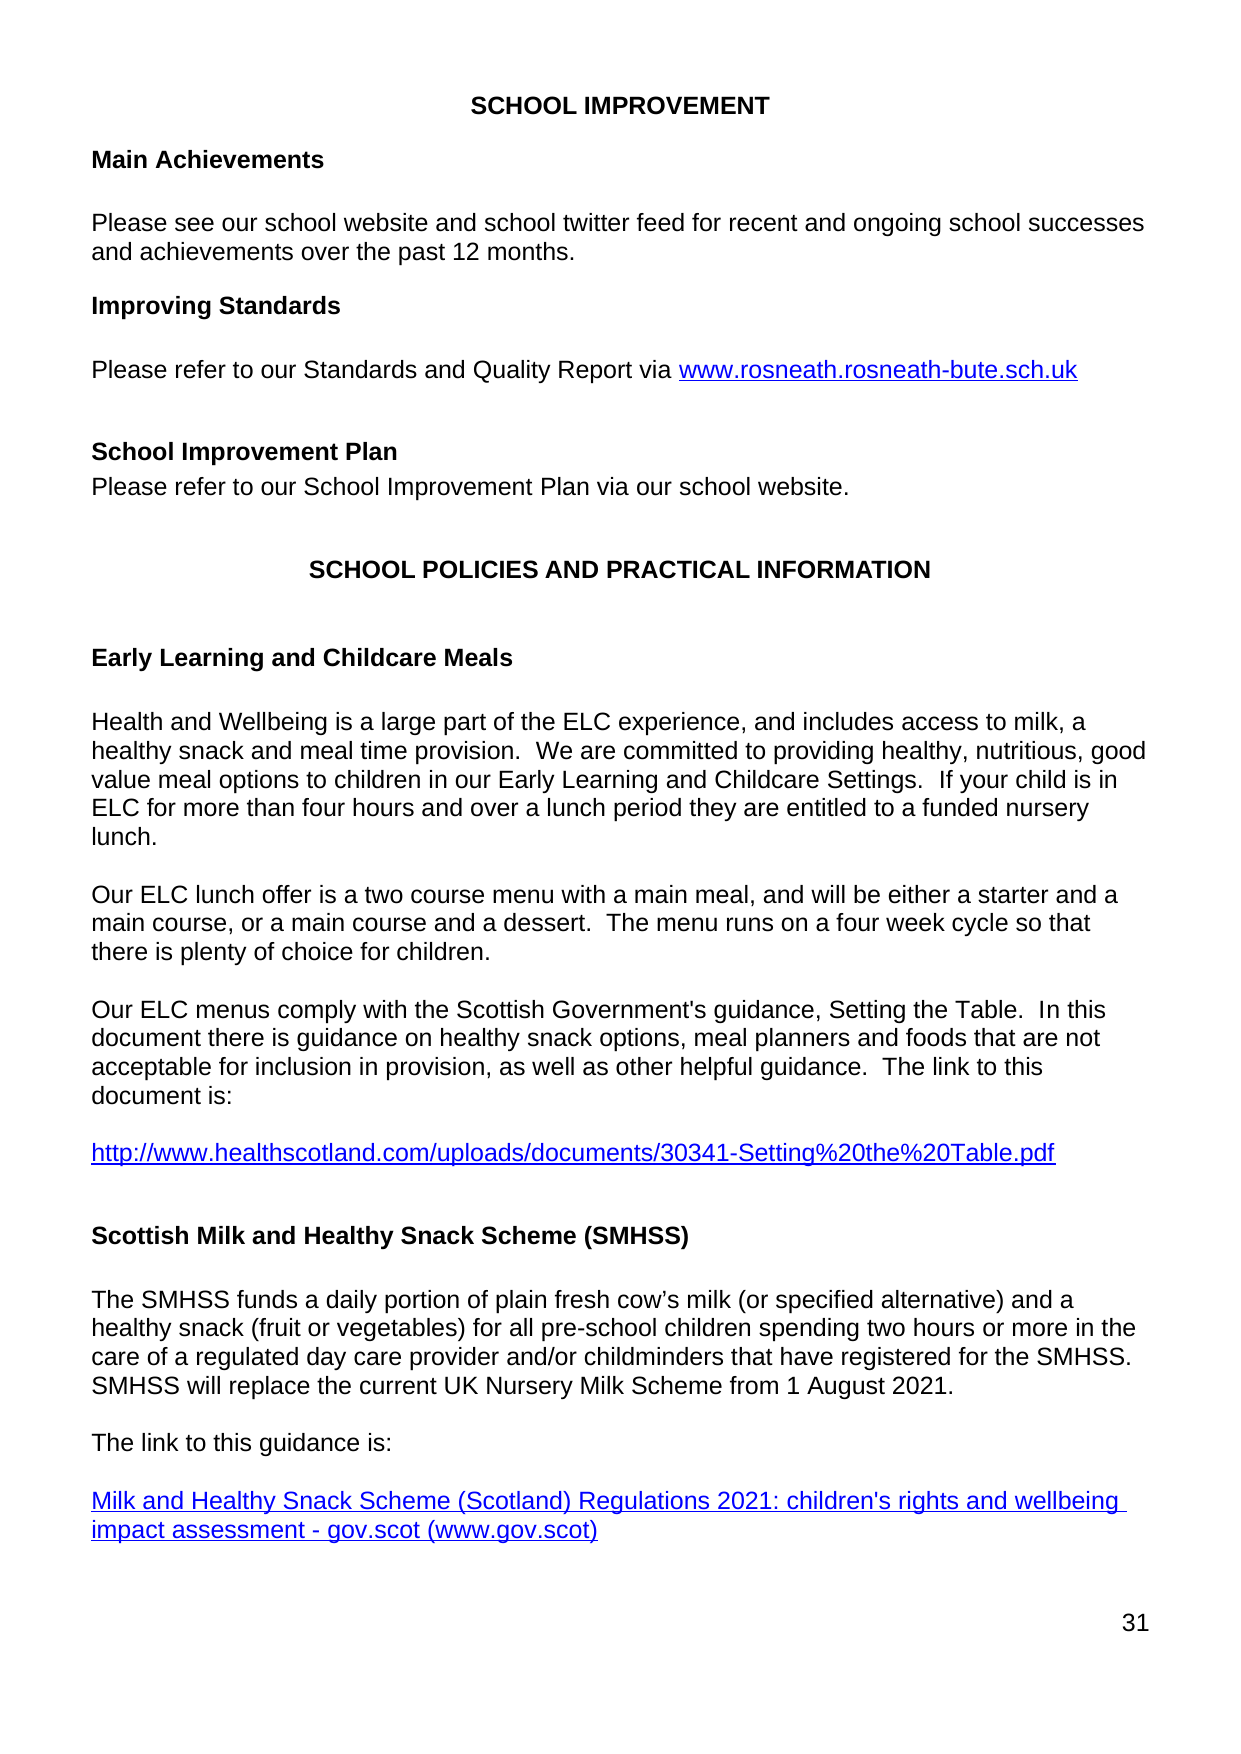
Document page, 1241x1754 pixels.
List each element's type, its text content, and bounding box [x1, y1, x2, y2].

text The SMHSS funds a daily portion of plain fresh cow’s milk (or specified alternative) and a healthy snack (fruit or vegetables) for all pre-school children spending two hours or more in the care of a regulated day care provider and/or childminders that have registered for the SMHSS. SMHSS will replace the current UK Nursery Milk Scheme from 1 August 2021. [91, 1285, 1149, 1400]
subtitle Early Learning and Childcare Meals [91, 643, 1149, 672]
subtitle Improving Standards [91, 291, 1149, 320]
subtitle SCHOOL IMPROVEMENT [91, 91, 1149, 120]
text http://www.healthscotland.com/uploads/documents/30341-Setting%20the%20Table.pdf [91, 1138, 1149, 1167]
subtitle Main Achievements [91, 145, 1149, 173]
text Please refer to our Standards and Quality Report via www.rosneath.rosneath-bute.sch.uk [91, 355, 1149, 383]
subtitle SCHOOL POLICIES PRACTICAL INFORMATION [91, 555, 1149, 583]
subtitle School Improvement Plan [91, 437, 1149, 466]
text Our ELC menus comply with the Scottish Government's guidance, Setting the Table. In this document there is guidance on healthy snack options, meal planners and foods that are not acceptable for inclusion in provision, as well as other helpful guidance. The link to this document is: [91, 995, 1149, 1110]
text Please refer to our School Improvement Plan via our school website. [91, 472, 1149, 501]
text Milk and Healthy Snack Scheme (Scotland) Regulations 2021: children's rights and wellbeing impact assessment - gov.scot (www.gov.scot) [91, 1486, 1149, 1543]
text The link to this guidance is: [91, 1428, 1149, 1457]
text Health and Wellbeing is a large part of the ELC experience, and includes access to milk, a healthy snack and meal time provision. We are committed to providing healthy, nutritious, good value meal options to children in our Early Learning and Childcare Settings. If your child is in ELC for more than four hours and over a lunch period they are entitled to a funded nursery lunch. [91, 707, 1149, 851]
text Please see our school website and school twitter feed for recent and ongoing school successes and achievements over the past 12 months. [91, 208, 1149, 266]
subtitle Scottish Milk and Healthy Snack Scheme (SMHSS) [91, 1221, 1149, 1250]
text Our ELC lunch offer is a two course menu with a main meal, and will be either a starter and a main course, or a main course and a dessert. The menu runs on a four week cycle so that there is plenty of choice for children. [91, 880, 1149, 966]
